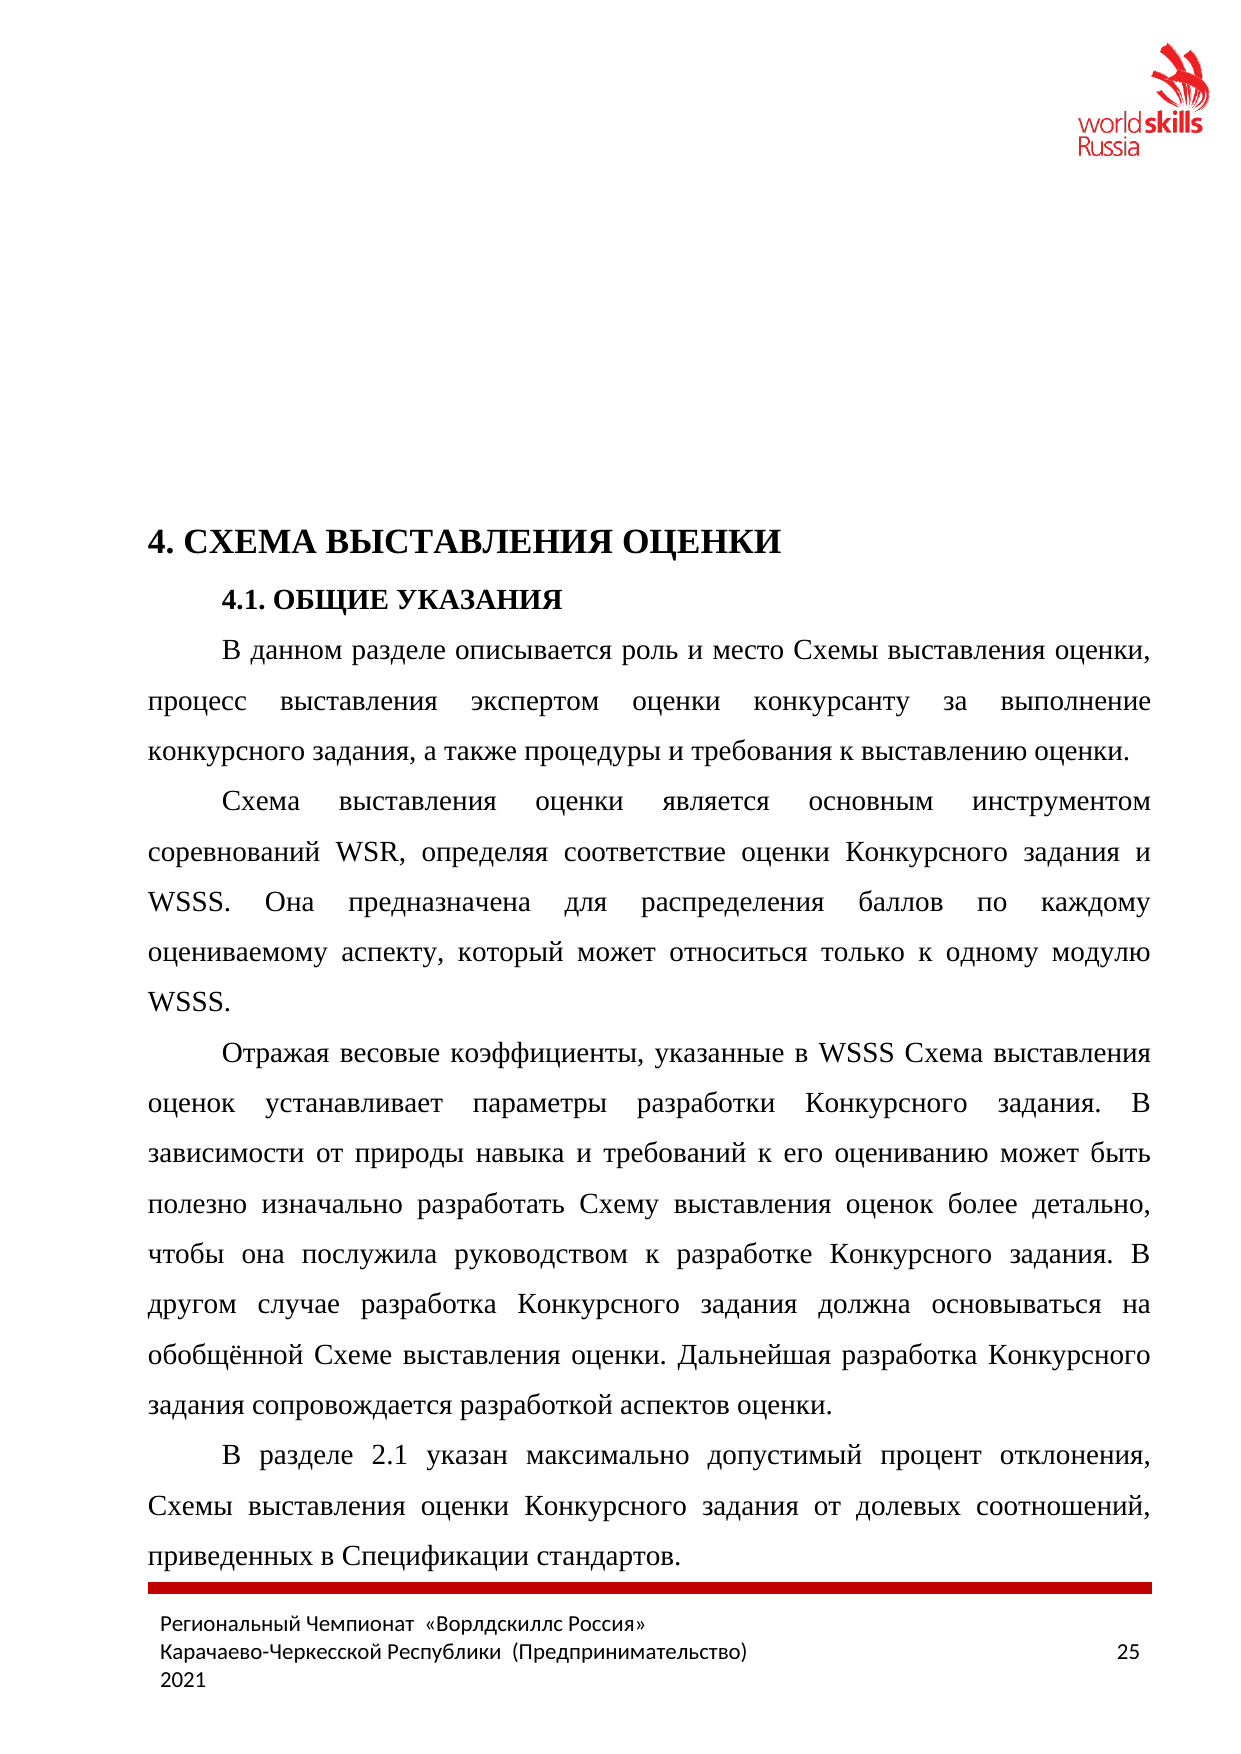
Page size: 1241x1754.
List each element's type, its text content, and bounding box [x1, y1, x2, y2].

text Схема выставления оценки является основным инструментом соревнований WSR, определяя соответствие оценки Конкурсного задания и WSSS. Она предназначена для распределения баллов по каждому оцениваемому аспекту, который может относиться только к одному модулю WSSS. [148, 783, 1152, 1018]
text 4. СХЕМА ВЫСТАВЛЕНИЯ ОЦЕНки [148, 521, 1152, 562]
text 4.1. ОБЩИЕ УКАЗАНИЯ [148, 582, 1152, 616]
picture [1078, 42, 1235, 156]
text В данном разделе описывается роль и место Схемы выставления оценки, процесс выставления экспертом оценки конкурсанту за выполнение конкурсного задания, а также процедуры и требования к выставлению оценки. [148, 632, 1152, 767]
text В разделе 2.1 указан максимально допустимый процент отклонения, Схемы выставления оценки Конкурсного задания от долевых соотношений, приведенных в Спецификации стандартов. [148, 1437, 1152, 1572]
text Отражая весовые коэффициенты, указанные в WSSS Схема выставления оценок устанавливает параметры разработки Конкурсного задания. В зависимости от природы навыка и требований к его оцениванию может быть полезно изначально разработать Схему выставления оценок более детально, чтобы она послужила руководством к разработке Конкурсного задания. В другом случае разработка Конкурсного задания должна основываться на обобщённой Схеме выставления оценки. Дальнейшая разработка Конкурсного задания сопровождается разработкой аспектов оценки. [148, 1035, 1152, 1421]
